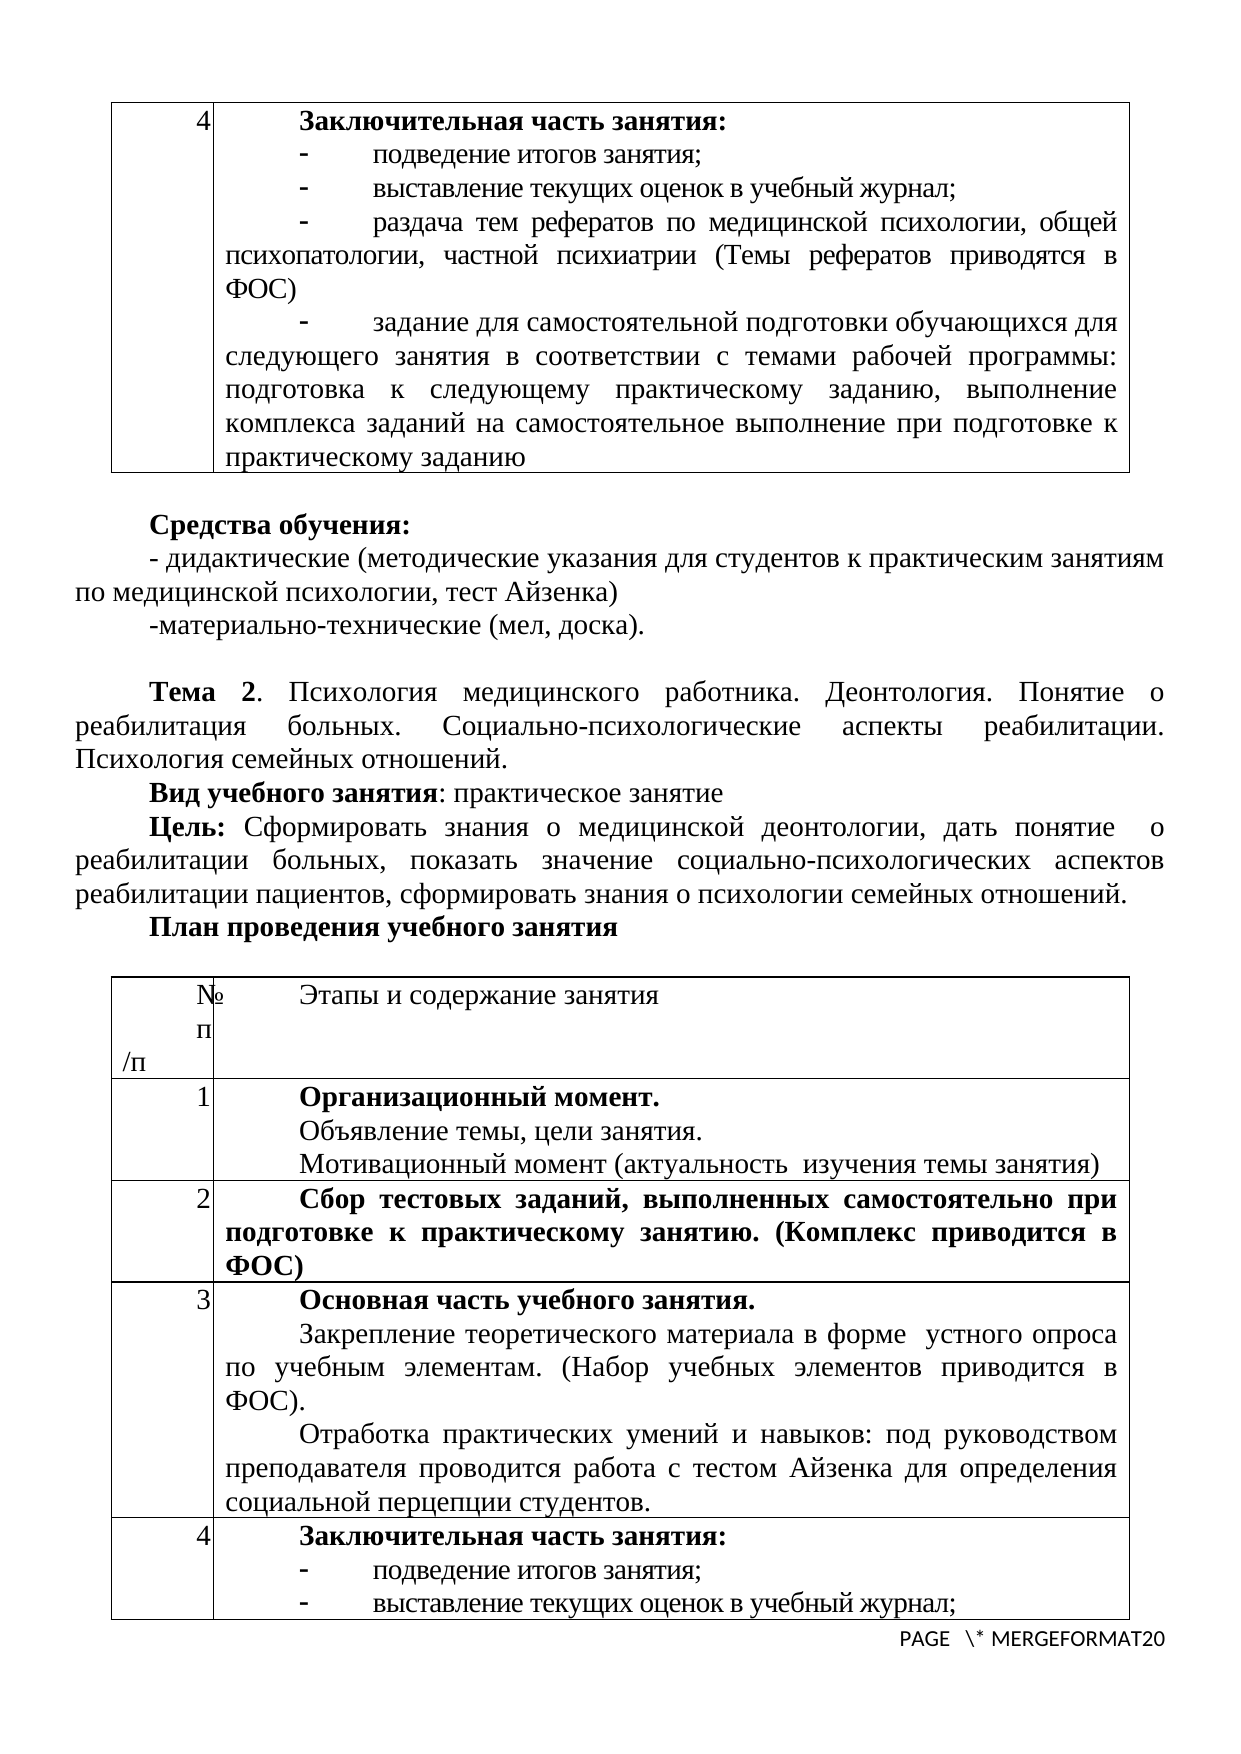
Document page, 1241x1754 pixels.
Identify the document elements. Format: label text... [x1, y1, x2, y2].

text -материально-технические (мел, доска). [75, 607, 1165, 641]
text Тема 2. Психология медицинского работника. Деонтология. Понятие о реабилитация больных. Социально-психологические аспекты реабилитации. Психология семейных отношений. [75, 674, 1165, 775]
text План проведения учебного занятия [75, 909, 1165, 943]
table_header Этапы и содержание занятия [214, 978, 1129, 1078]
table_cell Сбор тестовых заданий, выполненных самостоятельно при подготовке к практическому занятию. (Комплекс приводится в ФОС) [214, 1181, 1129, 1281]
table_cell 4 [112, 1518, 213, 1619]
table_cell 1 [112, 1079, 213, 1180]
table_header № п/п [112, 978, 213, 1078]
table_cell Основная часть учебного занятия. Закрепление теоретического материала в форме устного опроса по учебным элементам. (Набор учебных элементов приводится в ФОС). Отработка практических умений и навыков: под руководством преподавателя проводится работа с тестом Айзенка для определения социальной перцепции студентов. [214, 1283, 1129, 1517]
text Средства обучения: [75, 507, 1165, 540]
text Цель: Сформировать знания о медицинской деонтологии, дать понятие о реабилитации больных, показать значение социально-психологических аспектов реабилитации пациентов, сформировать знания о психологии семейных отношений. [75, 809, 1165, 909]
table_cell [214, 1518, 1129, 1619]
table_cell 2 [112, 1181, 213, 1281]
table_cell 4 [112, 103, 213, 472]
table_cell Организационный момент. Объявление темы, цели занятия. Мотивационный момент (актуальность изучения темы занятия) [214, 1079, 1129, 1180]
text Вид учебного занятия: практическое занятие [75, 775, 1165, 809]
table_cell Заключительная часть занятия: подведение итогов занятия; выставление текущих оценок в учебный журнал; раздача тем рефератов по медицинской психологии, общей психопатологии, частной психиатрии (Темы рефератов приводятся в ФОС) задание для самостоятельной подготовки обучающихся для следующего занятия в соответствии с темами рабочей программы: подготовка к следующему практическому заданию, выполнение комплекса заданий на самостоятельное выполнение при подготовке к практическому заданию [214, 103, 1129, 472]
table_cell 3 [112, 1283, 213, 1517]
text - дидактические (методические указания для студентов к практическим занятиям по медицинской психологии, тест Айзенка) [75, 540, 1165, 607]
